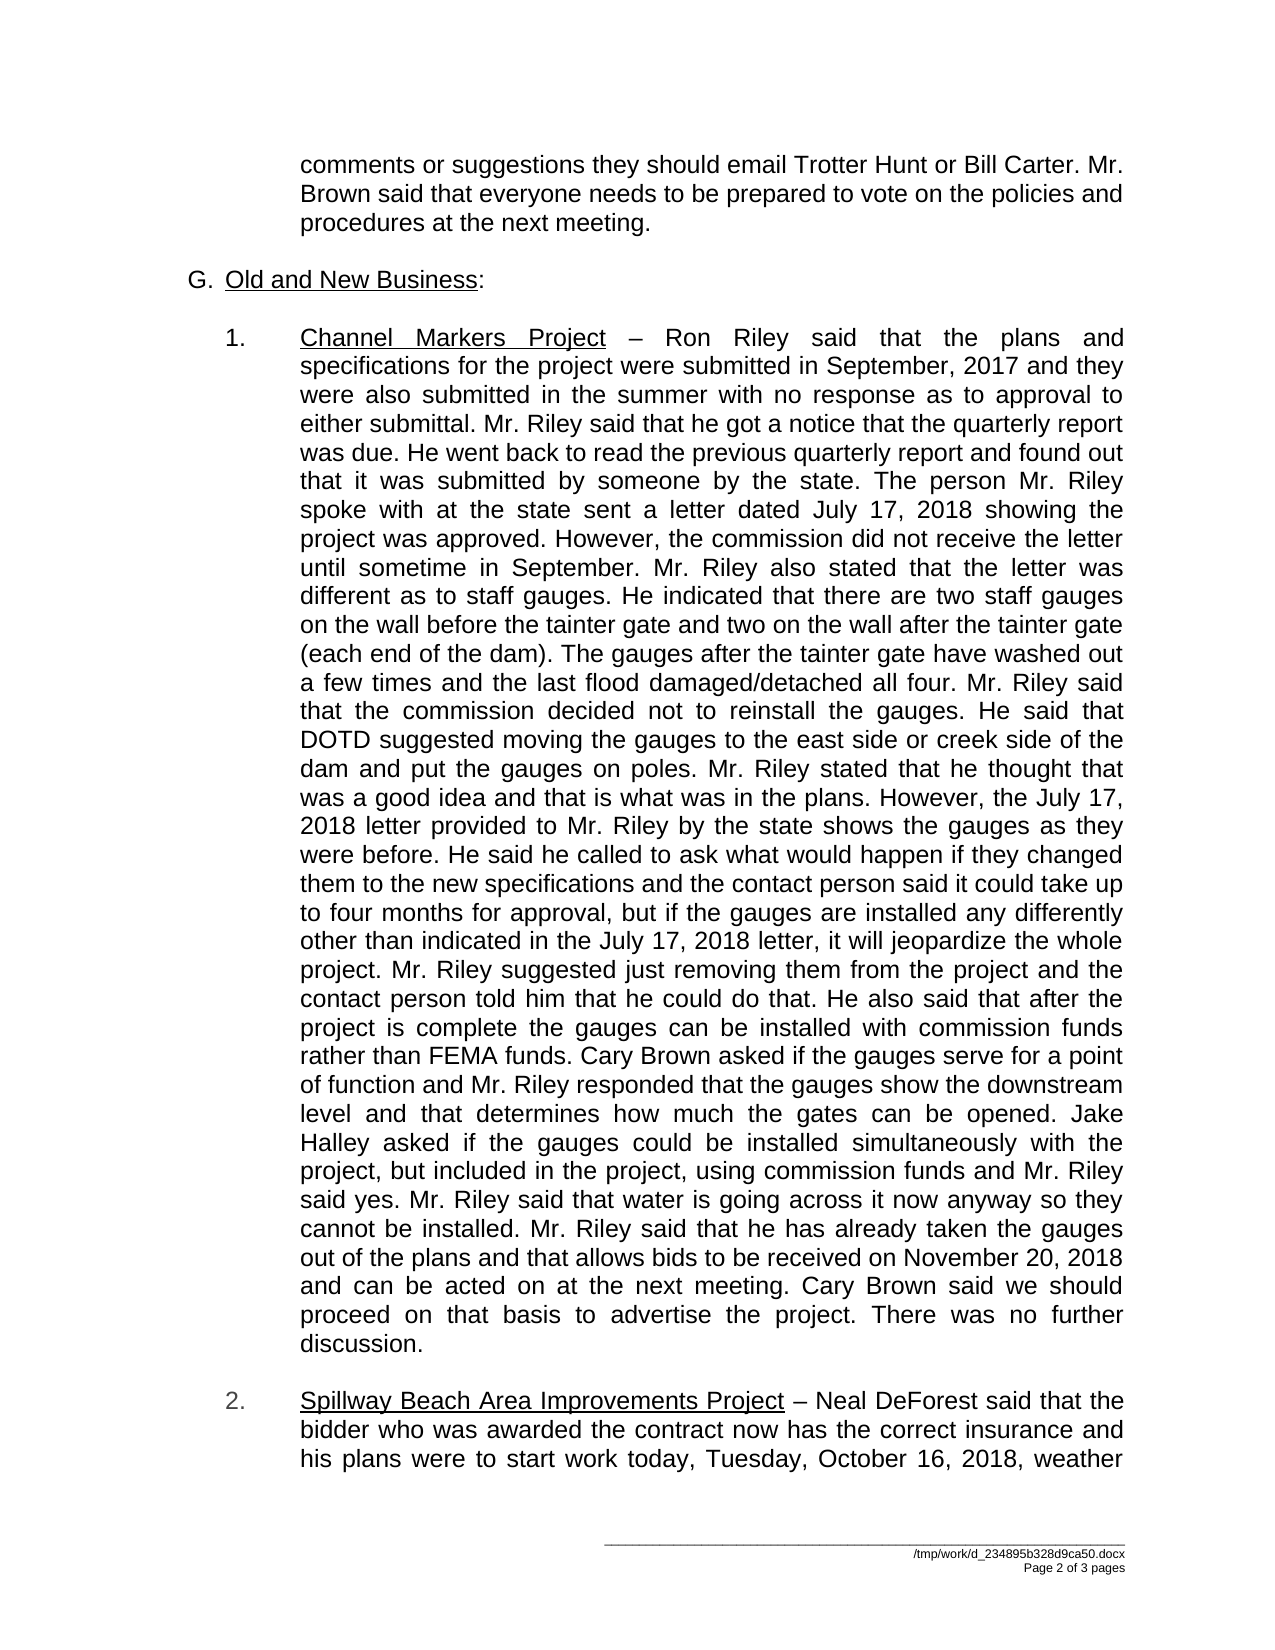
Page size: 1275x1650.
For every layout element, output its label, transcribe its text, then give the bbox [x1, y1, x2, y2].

list Channel Markers Project – Ron Riley said that the plans and specifications for the project were submitted in September, 2017 and they were also submitted in the summer with no response as to approval to either submittal. Mr. Riley said that he got a notice that the quarterly report was due. He went back to read the previous quarterly report and found out that it was submitted by someone by the state. The person Mr. Riley spoke with at the state sent a letter dated July 17, 2018 showing the project was approved. However, the commission did not receive the letter until sometime in September. Mr. Riley also stated that the letter was different as to staff gauges. He indicated that there are two staff gauges on the wall before the tainter gate and two on the wall after the tainter gate (each end of the dam). The gauges after the tainter gate have washed out a few times and the last flood damaged/detached all four. Mr. Riley said that the commission decided not to reinstall the gauges. He said that DOTD suggested moving the gauges to the east side or creek side of the dam and put the gauges on poles. Mr. Riley stated that he thought that was a good idea and that is what was in the plans. However, the July 17, 2018 letter provided to Mr. Riley by the state shows the gauges as they were before. He said he called to ask what would happen if they changed them to the new specifications and the contact person said it could take up to four months for approval, but if the gauges are installed any differently other than indicated in the July 17, 2018 letter, it will jeopardize the whole project. Mr. Riley suggested just removing them from the project and the contact person told him that he could do that. He also said that after the project is complete the gauges can be installed with commission funds rather than FEMA funds. Cary Brown asked if the gauges serve for a point of function and Mr. Riley responded that the gauges show the downstream level and that determines how much the gates can be opened. Jake Halley asked if the gauges could be installed simultaneously with the project, but included in the project, using commission funds and Mr. Riley said yes. Mr. Riley said that water is going across it now anyway so they cannot be installed. Mr. Riley said that he has already taken the gauges out of the plans and that allows bids to be received on November 20, 2018 and can be acted on at the next meeting. Cary Brown said we should proceed on that basis to advertise the project. There was no further discussion. [225, 322, 1125, 1357]
text G. Old and New Business: [187, 265, 1125, 294]
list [225, 150, 1125, 236]
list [225, 1386, 1125, 1472]
